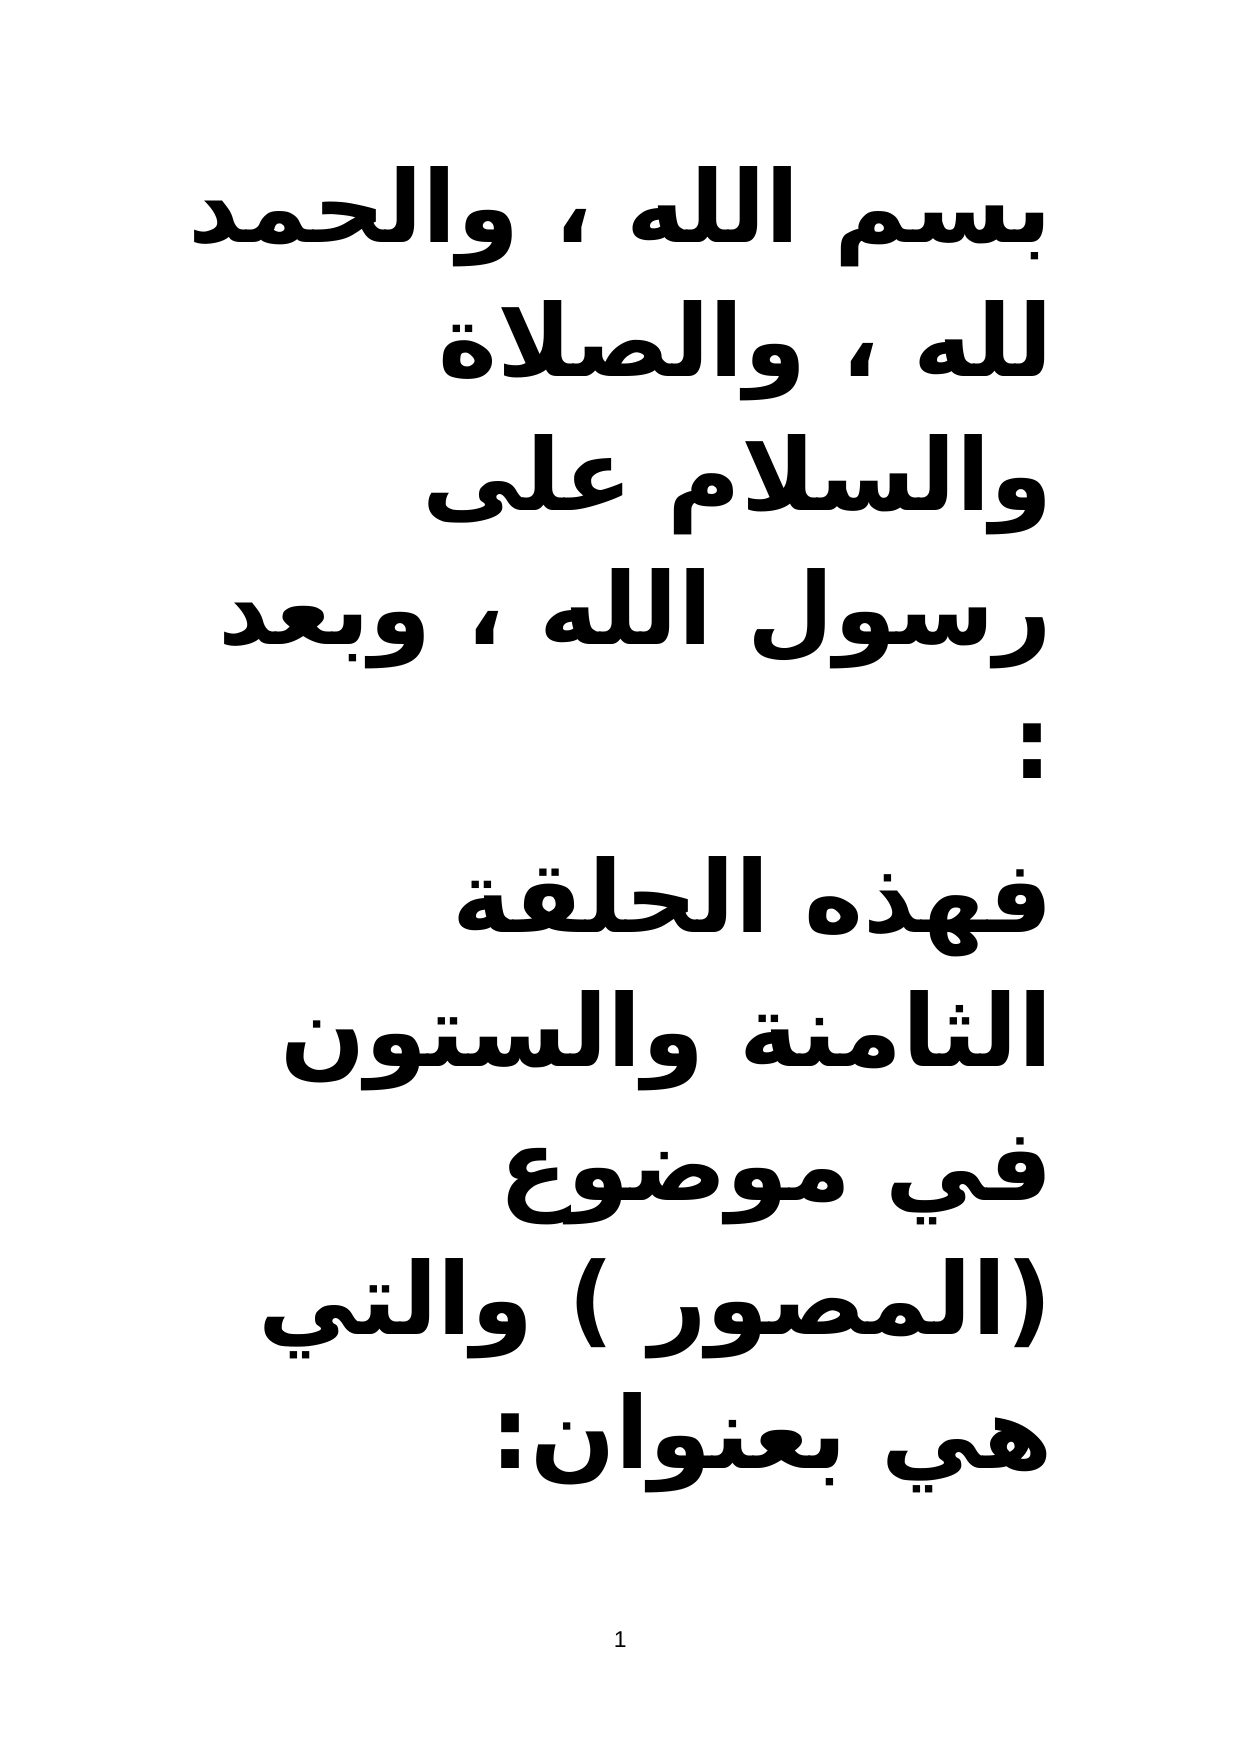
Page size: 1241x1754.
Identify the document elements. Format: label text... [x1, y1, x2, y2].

text بسم الله ، والحمد لله ، والصلاة والسلام على رسول الله ، وبعد : [187, 150, 1053, 802]
text فهذه الحلقة الثامنة والستون في موضوع (المصور ) والتي هي بعنوان: [187, 840, 1053, 1492]
